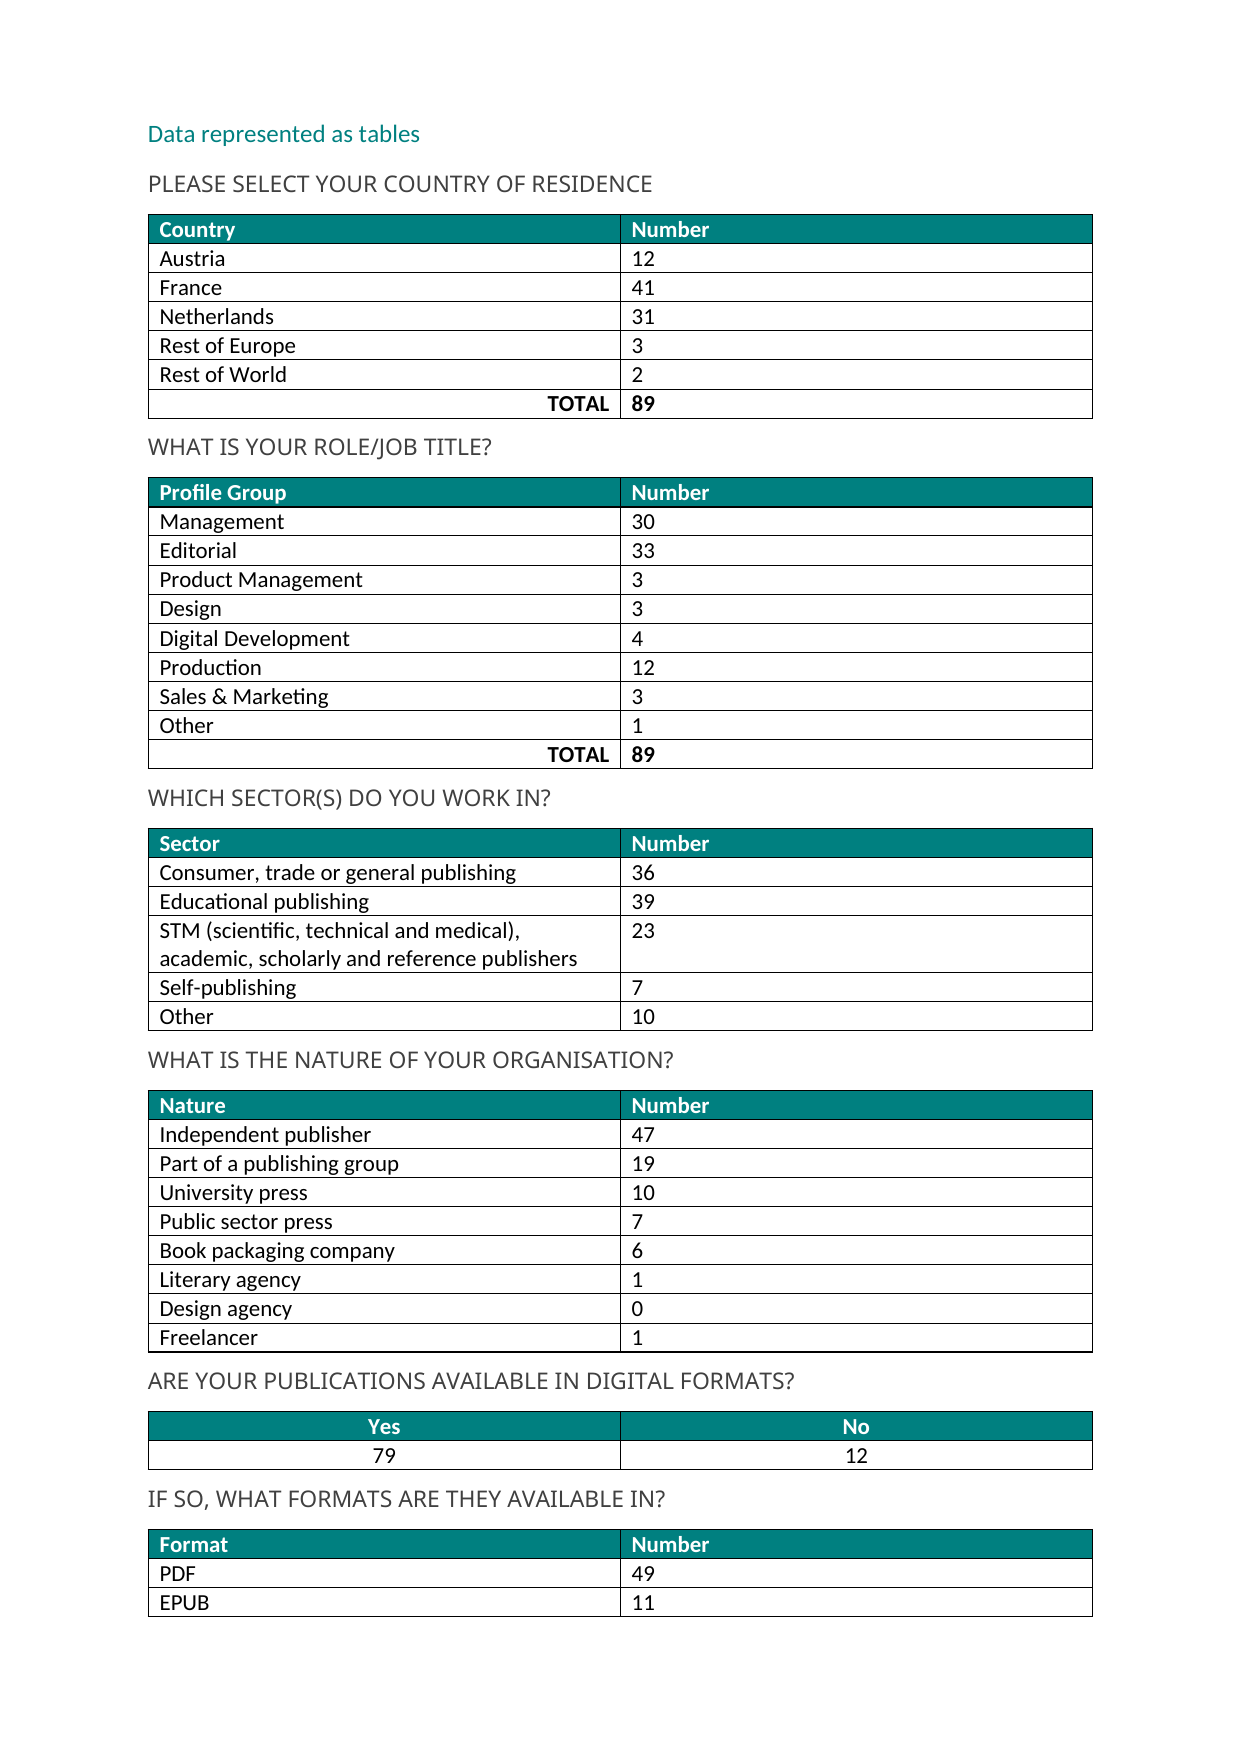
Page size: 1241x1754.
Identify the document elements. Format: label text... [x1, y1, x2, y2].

table_cell Book packaging company [149, 1236, 620, 1264]
table_cell 19 [621, 1149, 1092, 1177]
table_cell Design agency [149, 1294, 620, 1322]
subtitle Please select your country of residence [148, 168, 1093, 199]
table_cell 30 [621, 508, 1092, 535]
table_cell STM (scientific, technical and medical), academic, scholarly and reference publishers [149, 916, 620, 972]
table_cell Digital Development [149, 624, 620, 652]
table_cell 39 [621, 887, 1092, 915]
table_cell 36 [621, 858, 1092, 886]
table_cell 3 [621, 331, 1092, 359]
table_cell Editorial [149, 536, 620, 564]
table_cell Netherlands [149, 302, 620, 330]
table_cell 41 [621, 273, 1092, 301]
table_cell Rest of World [149, 360, 620, 388]
table_cell Other [149, 1002, 620, 1030]
table_cell 33 [621, 536, 1092, 564]
table_header Number [621, 829, 1092, 857]
table_cell EPUB [149, 1588, 620, 1616]
subtitle If so, What formats are they available in? [148, 1483, 1093, 1514]
table_cell 11 [621, 1588, 1092, 1616]
table_header Number [621, 478, 1092, 506]
table_cell 12 [621, 653, 1092, 681]
table_cell 31 [621, 302, 1092, 330]
table_cell 47 [621, 1120, 1092, 1148]
table_cell 0 [621, 1294, 1092, 1322]
table_cell Freelancer [149, 1324, 620, 1351]
table_cell 89 [621, 390, 1092, 417]
table_header Format [149, 1530, 620, 1558]
table_cell 2 [621, 360, 1092, 388]
table_cell TOTAL [149, 740, 620, 768]
subtitle Which sector(s) do you work in? [148, 781, 1093, 813]
table_cell 3 [621, 566, 1092, 593]
table_cell Sales & Marketing [149, 682, 620, 710]
table_cell 7 [621, 973, 1092, 1001]
table_cell PDF [149, 1559, 620, 1587]
table_cell 12 [621, 244, 1092, 272]
table_header Are your publications available in digital formats? [148, 1353, 1093, 1411]
table_cell 6 [621, 1236, 1092, 1264]
table_cell Literary agency [149, 1265, 620, 1293]
table_header Country [149, 215, 620, 243]
table_cell 1 [621, 1324, 1092, 1351]
table_cell 3 [621, 595, 1092, 623]
table_header Number [621, 215, 1092, 243]
table_cell [149, 1441, 620, 1469]
table_cell 7 [621, 1207, 1092, 1235]
table_cell France [149, 273, 620, 301]
table_cell 23 [621, 916, 1092, 972]
table_header Sector [149, 829, 620, 857]
table_cell 10 [621, 1002, 1092, 1030]
table_cell 1 [621, 1265, 1092, 1293]
table_cell Austria [149, 244, 620, 272]
table_cell 1 [621, 711, 1092, 739]
table_cell Part of a publishing group [149, 1149, 620, 1177]
table_cell Rest of Europe [149, 331, 620, 359]
table_header Number [621, 1530, 1092, 1558]
table_cell Other [149, 711, 620, 739]
table_cell Management [149, 508, 620, 535]
table_cell 49 [621, 1559, 1092, 1587]
table_cell [621, 1441, 1092, 1469]
table_cell Design [149, 595, 620, 623]
table_header Nature [149, 1091, 620, 1119]
table_cell 3 [621, 682, 1092, 710]
table_cell Consumer, trade or general publishing [149, 858, 620, 886]
table_cell Public sector press [149, 1207, 620, 1235]
table_cell Independent publisher [149, 1120, 620, 1148]
table_header Profile Group [149, 478, 620, 506]
table_cell TOTAL [149, 390, 620, 417]
table_cell Product Management [149, 566, 620, 593]
table_cell University press [149, 1178, 620, 1206]
table_header Number [621, 1091, 1092, 1119]
table_cell Self-publishing [149, 973, 620, 1001]
subtitle What is your role/job titlE? [148, 431, 1093, 462]
subtitle What is the nature of your organisation? [148, 1044, 1093, 1075]
table_cell 4 [621, 624, 1092, 652]
table_cell Production [149, 653, 620, 681]
table_cell Educational publishing [149, 887, 620, 915]
table_cell 10 [621, 1178, 1092, 1206]
subtitle Data represented as tables [148, 118, 1093, 149]
table_cell 89 [621, 740, 1092, 768]
